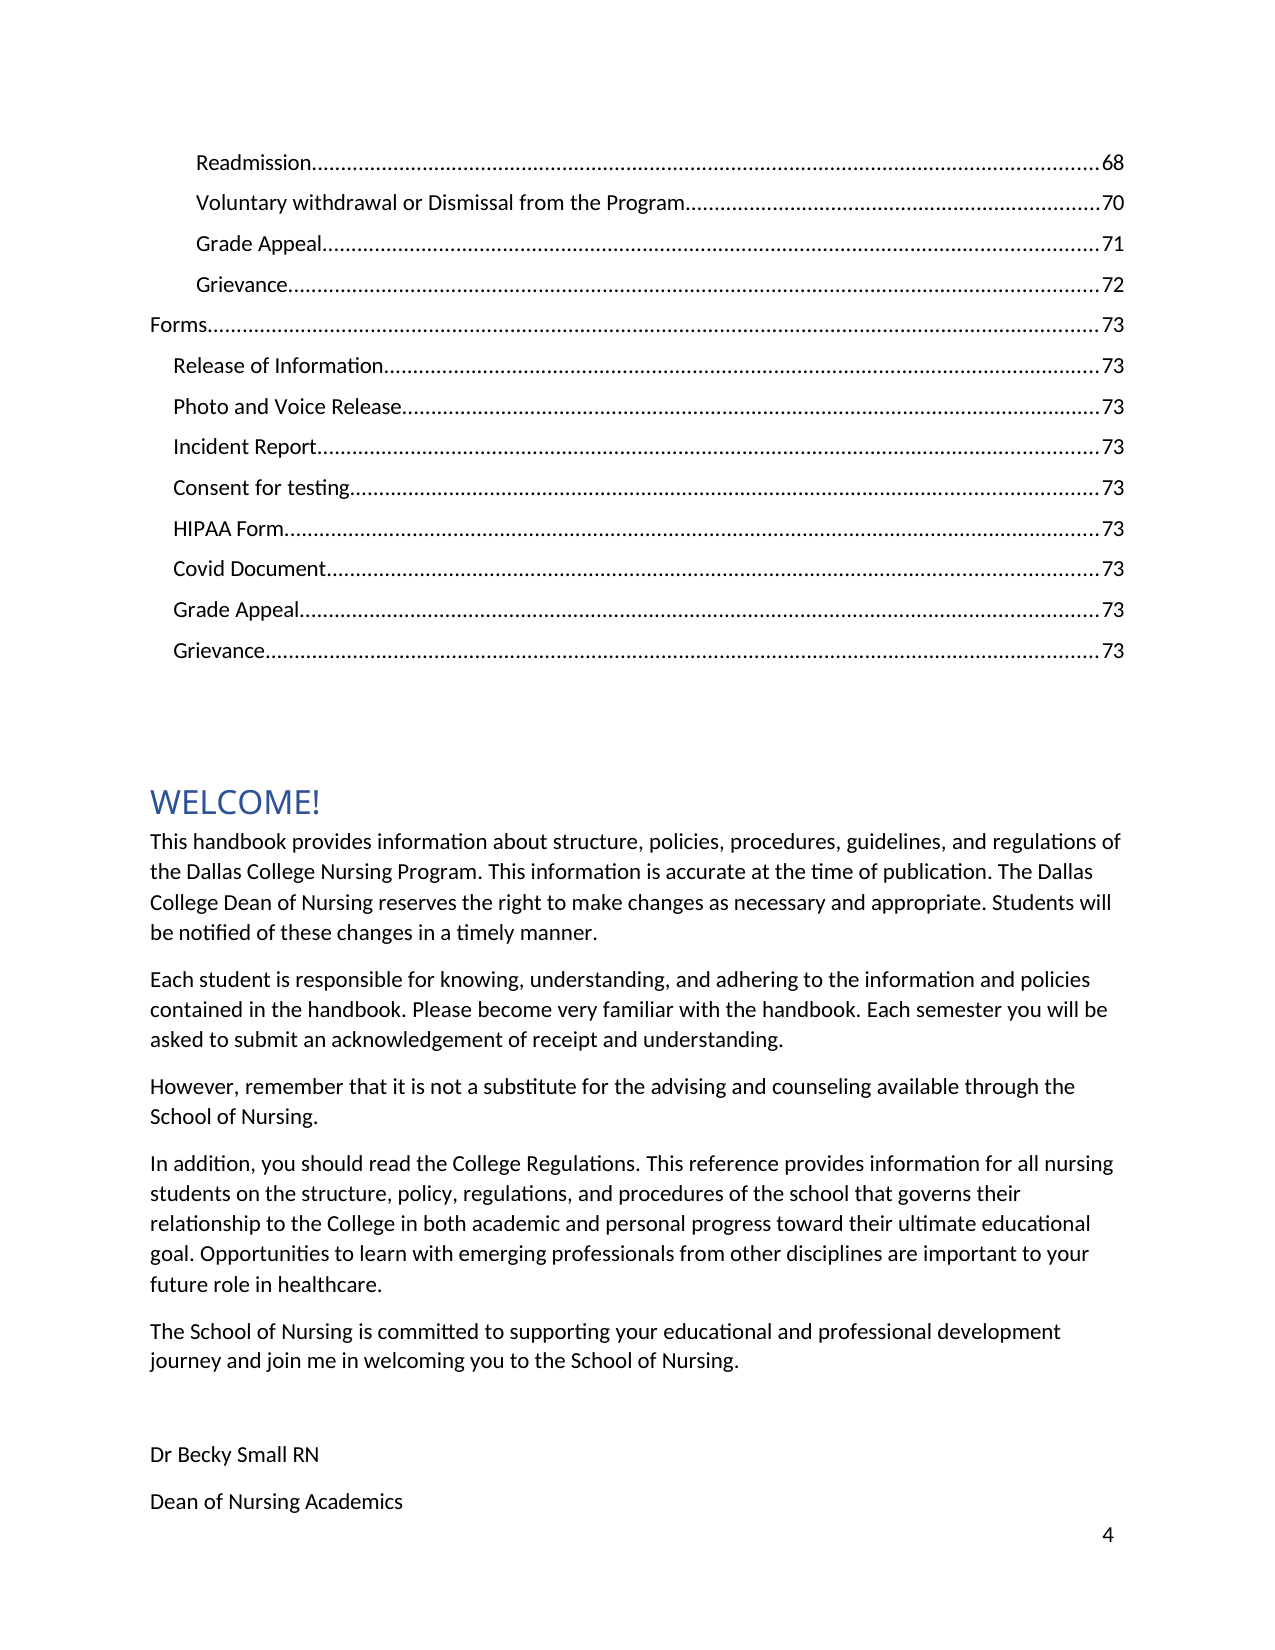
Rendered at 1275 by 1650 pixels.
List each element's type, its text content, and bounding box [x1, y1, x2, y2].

text This handbook provides information about structure, policies, procedures, guidelines, and regulations of the Dallas College Nursing Program. This information is accurate at the time of publication. The Dallas College Dean of Nursing reserves the right to make changes as necessary and appropriate. Students will be notified of these changes in a timely manner. [150, 827, 1126, 946]
text The School of Nursing is committed to supporting your educational and professional development journey and join me in welcoming you to the School of Nursing. [150, 1317, 1126, 1374]
text Each student is responsible for knowing, understanding, and adhering to the information and policies contained in the handbook. Please become very familiar with the handbook. Each semester you will be asked to submit an acknowledgement of receipt and understanding. [150, 965, 1126, 1053]
subtitle WELCOME! [150, 779, 1275, 824]
text In addition, you should read the College Regulations. This reference provides information for all nursing students on the structure, policy, regulations, and procedures of the school that governs their relationship to the College in both academic and personal progress toward their ultimate educational goal. Opportunities to learn with emerging professionals from other disciplines are important to your future role in healthcare. [150, 1149, 1126, 1298]
text However, remember that it is not a substitute for the advising and counseling available through the School of Nursing. [150, 1072, 1126, 1130]
text Dr Becky Small RN [150, 1440, 1275, 1468]
text Dean of Nursing Academics [150, 1487, 1275, 1515]
